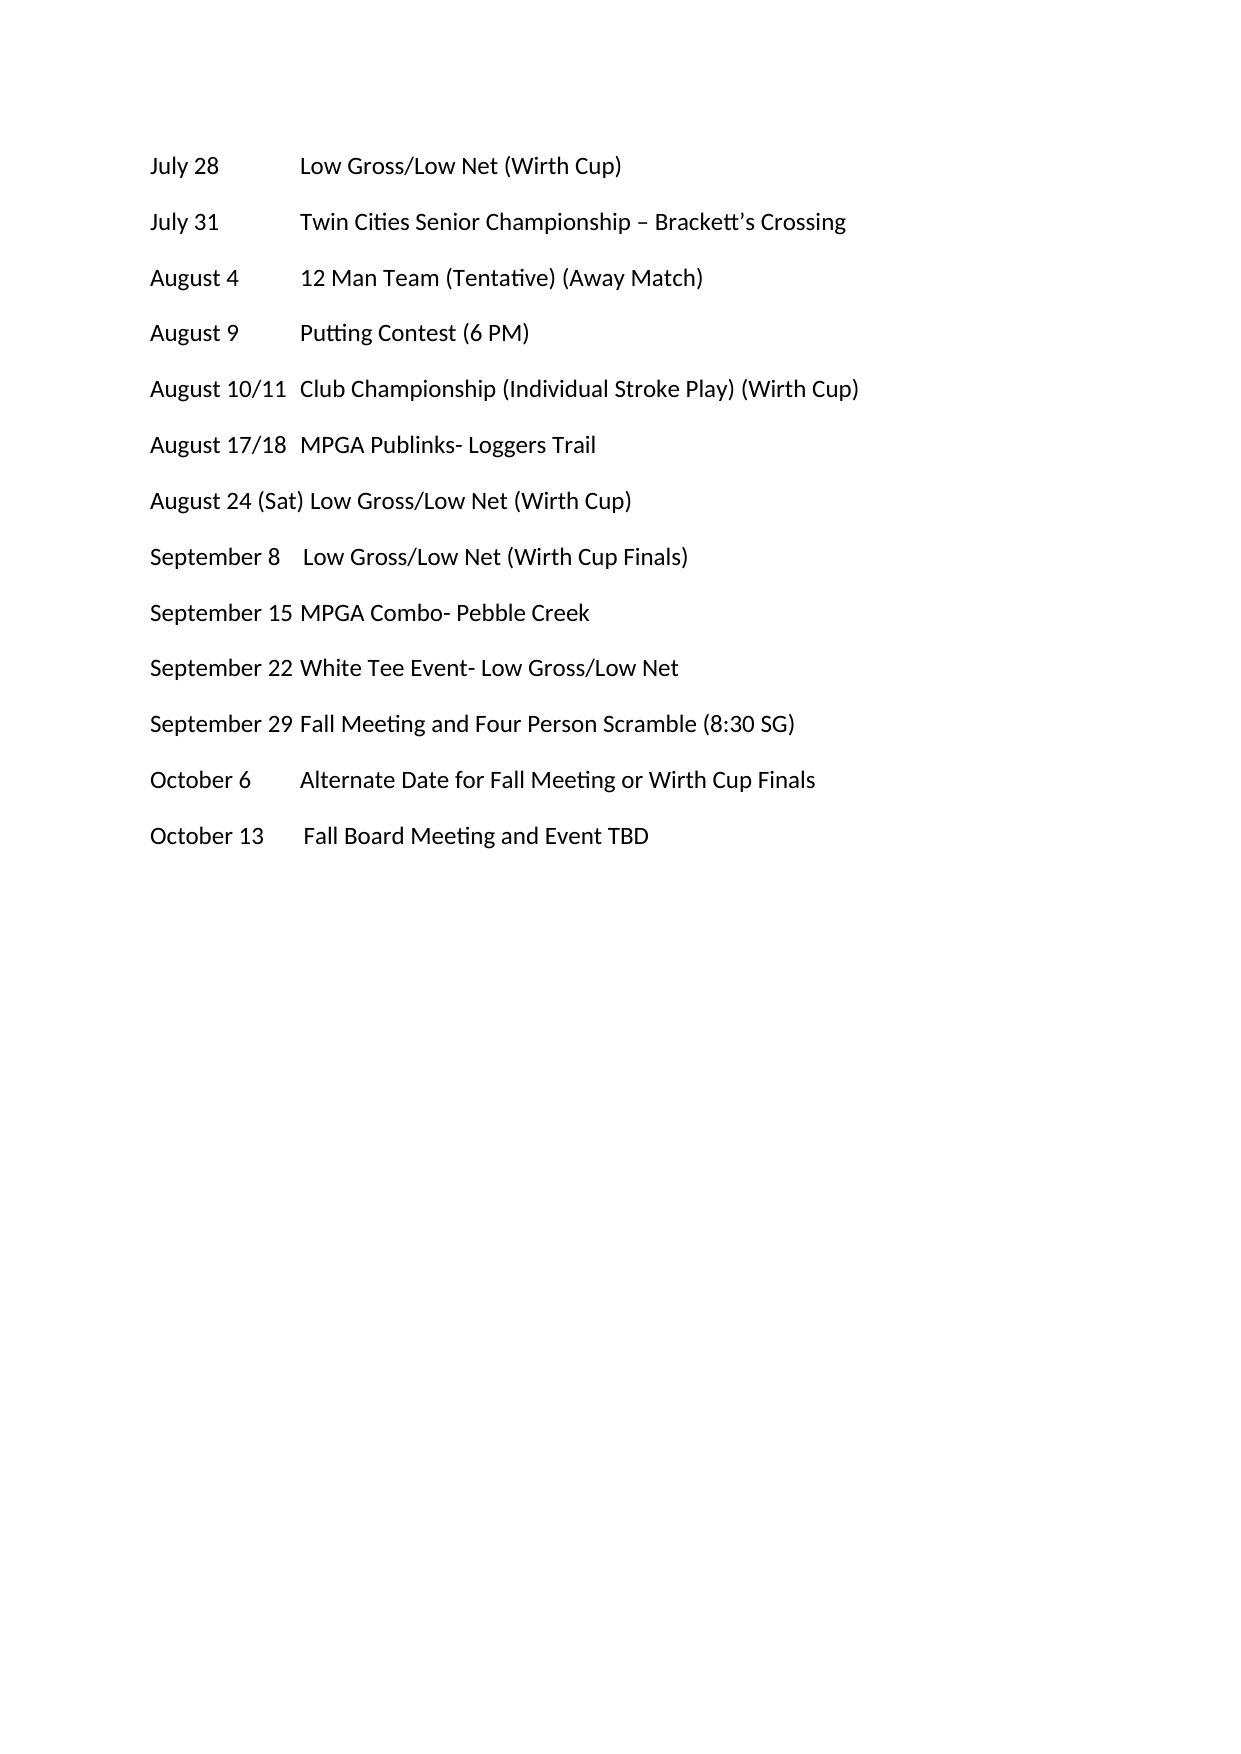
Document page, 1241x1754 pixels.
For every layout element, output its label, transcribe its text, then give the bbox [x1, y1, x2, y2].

text July 28 Low Gross/Low Net (Wirth Cup) [150, 150, 1090, 181]
text August 4 12 Man Team (Tentative) (Away Match) [150, 262, 1090, 292]
text August 24 (Sat) Low Gross/Low Net (Wirth Cup) [150, 485, 1090, 516]
text August 10/11 Club Championship (Individual Stroke Play) (Wirth Cup) [150, 373, 1090, 404]
text October 6 Alternate Date for Fall Meeting or Wirth Cup Finals [150, 764, 1090, 795]
text October 13 Fall Board Meeting and Event TBD [150, 820, 1090, 851]
text July 31 Twin Cities Senior Championship – Brackett’s Crossing [150, 206, 1090, 236]
text September 15 MPGA Combo- Pebble Creek [150, 597, 1090, 627]
text August 9 Putting Contest (6 PM) [150, 317, 1090, 348]
text September 22 White Tee Event- Low Gross/Low Net [150, 652, 1090, 683]
text September 29 Fall Meeting and Four Person Scramble (8:30 SG) [150, 708, 1090, 739]
text August 17/18 MPGA Publinks- Loggers Trail [150, 429, 1090, 460]
text September 8 Low Gross/Low Net (Wirth Cup Finals) [150, 541, 1090, 571]
